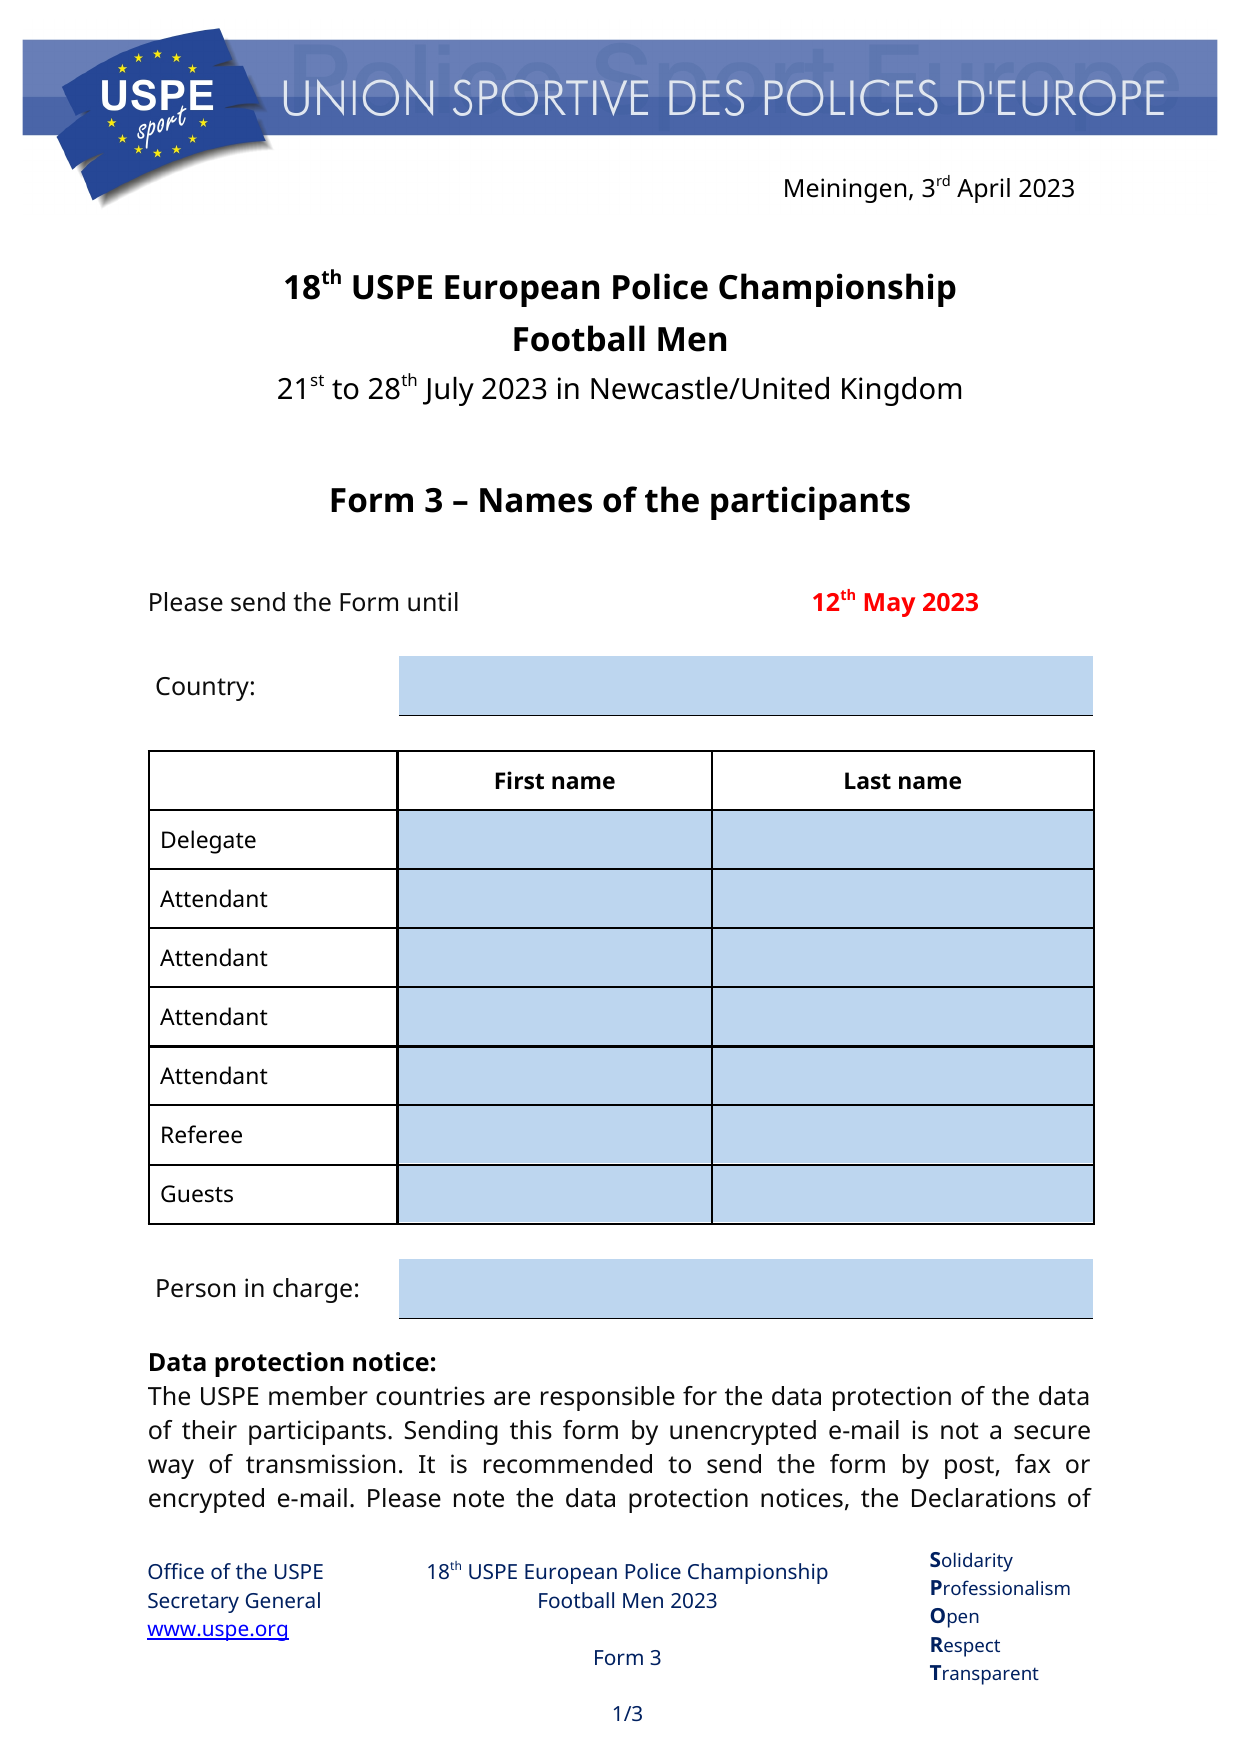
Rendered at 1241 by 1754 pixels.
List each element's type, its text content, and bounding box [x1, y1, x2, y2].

table_header Last name [713, 752, 1093, 809]
table_cell [713, 870, 1093, 927]
table_cell Guests [150, 1166, 396, 1222]
text Football Men [148, 316, 1092, 361]
text Please send the Form until 12th May 2023 [148, 584, 1092, 618]
table_header First name [399, 752, 711, 809]
table_cell Delegate [150, 811, 396, 868]
table_cell Attendant [150, 1048, 396, 1104]
table_cell [713, 988, 1093, 1045]
table_cell Attendant [150, 929, 396, 986]
table_header [150, 752, 396, 809]
text Data protection notice: [148, 1344, 1092, 1378]
table_cell Attendant [150, 988, 396, 1045]
table_cell [713, 1166, 1093, 1222]
table_cell Referee [150, 1106, 396, 1163]
table_cell Attendant [150, 870, 396, 927]
text 21st to 28th July 2023 in Newcastle/United Kingdom [148, 368, 1092, 408]
table_header [399, 1259, 1093, 1318]
table_cell [399, 870, 711, 927]
table_cell [713, 929, 1093, 986]
text Meiningen, 3rd April 2023 [664, 171, 1107, 205]
table_header Person in charge: [148, 1259, 399, 1318]
table_cell [399, 929, 711, 986]
table_header Country: [148, 656, 399, 715]
table_cell [399, 1166, 711, 1222]
table_cell [713, 1106, 1093, 1163]
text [148, 1378, 1092, 1514]
table_cell [399, 1048, 711, 1104]
text 18th USPE European Police Championship [148, 264, 1092, 309]
picture [22, 19, 1218, 215]
text Form 3 – Names of the participants [148, 476, 1092, 522]
table_header [399, 656, 1093, 715]
table_cell [713, 811, 1093, 868]
table_cell [399, 811, 711, 868]
table_cell [713, 1048, 1093, 1104]
table_cell [399, 988, 711, 1045]
table_cell [399, 1106, 711, 1163]
